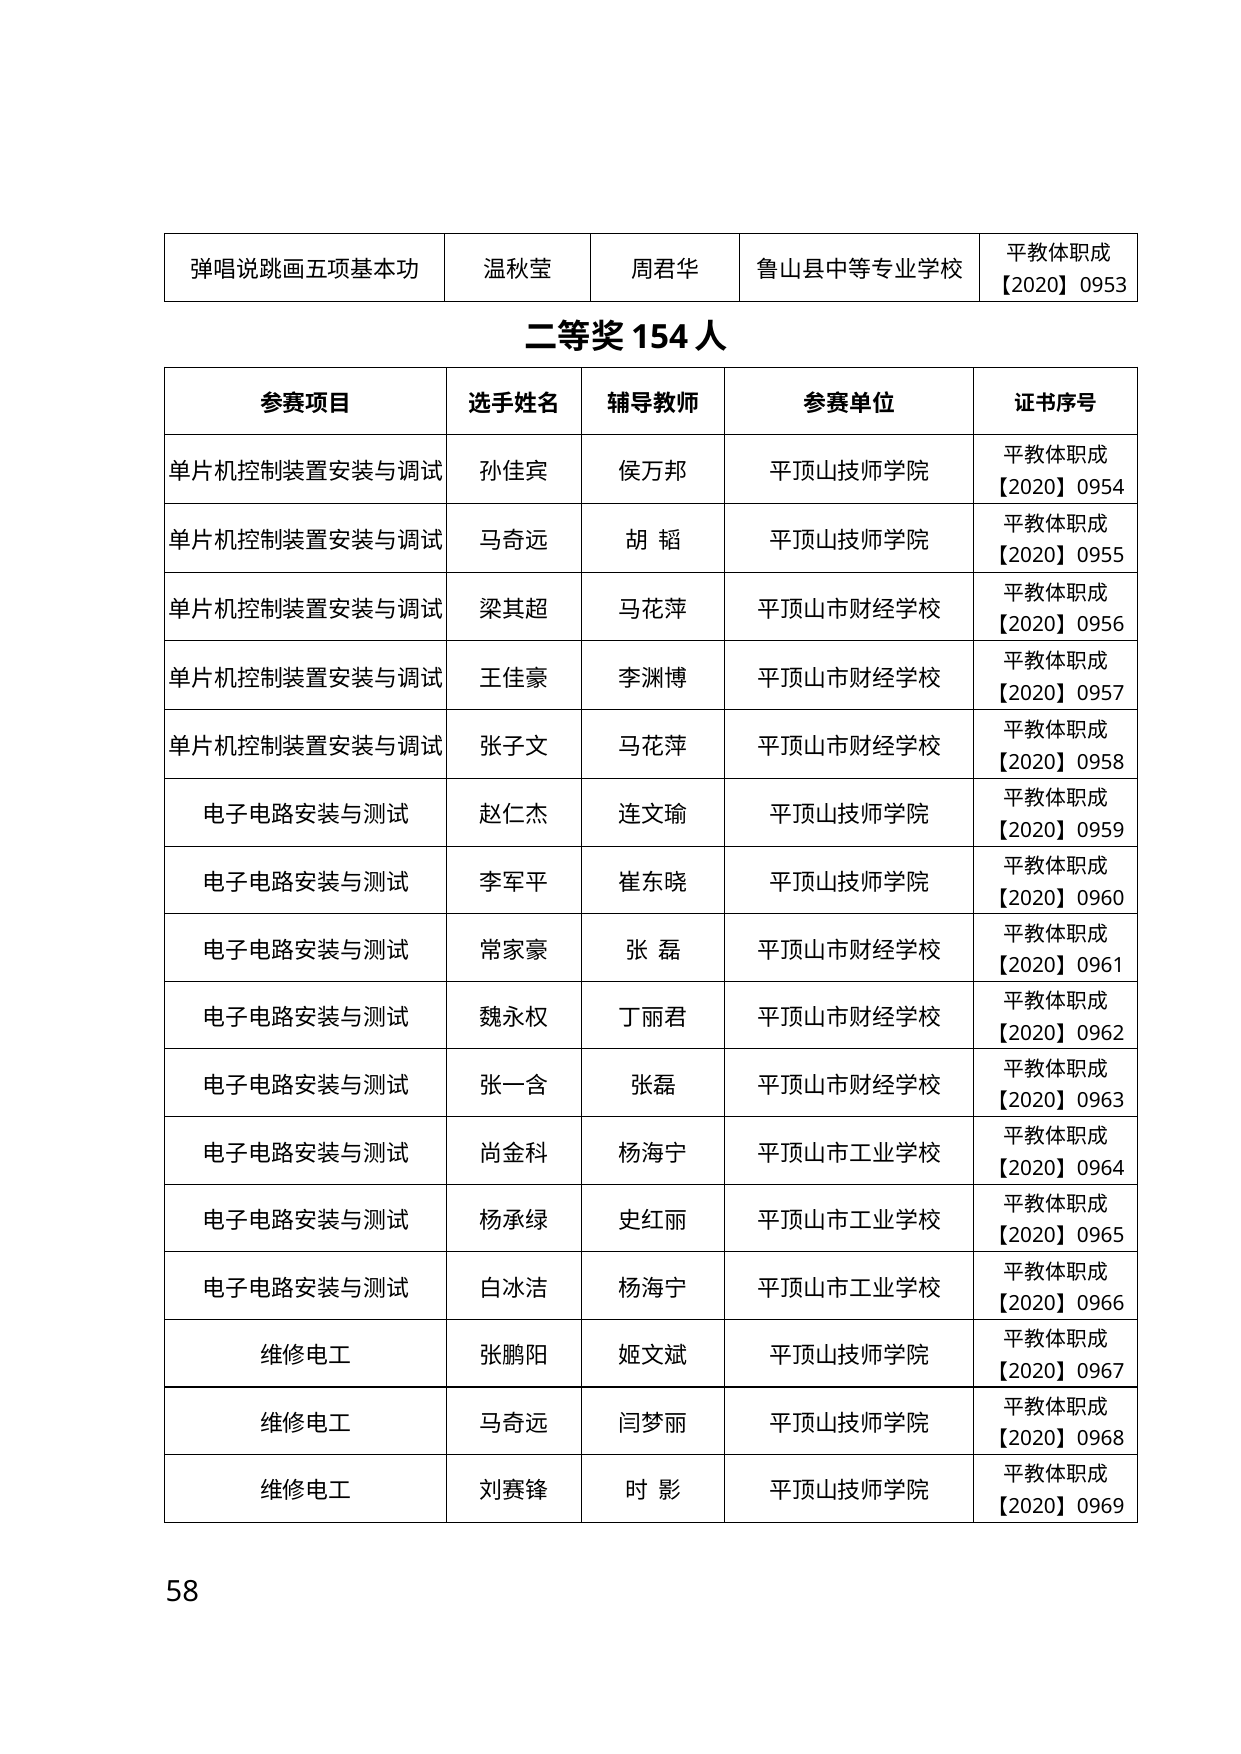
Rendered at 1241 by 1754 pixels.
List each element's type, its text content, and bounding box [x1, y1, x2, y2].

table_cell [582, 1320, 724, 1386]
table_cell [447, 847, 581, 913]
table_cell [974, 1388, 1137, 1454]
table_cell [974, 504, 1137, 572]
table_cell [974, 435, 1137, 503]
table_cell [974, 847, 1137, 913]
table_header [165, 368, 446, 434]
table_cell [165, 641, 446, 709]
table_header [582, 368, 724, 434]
text 二等奖154人 [165, 302, 1087, 367]
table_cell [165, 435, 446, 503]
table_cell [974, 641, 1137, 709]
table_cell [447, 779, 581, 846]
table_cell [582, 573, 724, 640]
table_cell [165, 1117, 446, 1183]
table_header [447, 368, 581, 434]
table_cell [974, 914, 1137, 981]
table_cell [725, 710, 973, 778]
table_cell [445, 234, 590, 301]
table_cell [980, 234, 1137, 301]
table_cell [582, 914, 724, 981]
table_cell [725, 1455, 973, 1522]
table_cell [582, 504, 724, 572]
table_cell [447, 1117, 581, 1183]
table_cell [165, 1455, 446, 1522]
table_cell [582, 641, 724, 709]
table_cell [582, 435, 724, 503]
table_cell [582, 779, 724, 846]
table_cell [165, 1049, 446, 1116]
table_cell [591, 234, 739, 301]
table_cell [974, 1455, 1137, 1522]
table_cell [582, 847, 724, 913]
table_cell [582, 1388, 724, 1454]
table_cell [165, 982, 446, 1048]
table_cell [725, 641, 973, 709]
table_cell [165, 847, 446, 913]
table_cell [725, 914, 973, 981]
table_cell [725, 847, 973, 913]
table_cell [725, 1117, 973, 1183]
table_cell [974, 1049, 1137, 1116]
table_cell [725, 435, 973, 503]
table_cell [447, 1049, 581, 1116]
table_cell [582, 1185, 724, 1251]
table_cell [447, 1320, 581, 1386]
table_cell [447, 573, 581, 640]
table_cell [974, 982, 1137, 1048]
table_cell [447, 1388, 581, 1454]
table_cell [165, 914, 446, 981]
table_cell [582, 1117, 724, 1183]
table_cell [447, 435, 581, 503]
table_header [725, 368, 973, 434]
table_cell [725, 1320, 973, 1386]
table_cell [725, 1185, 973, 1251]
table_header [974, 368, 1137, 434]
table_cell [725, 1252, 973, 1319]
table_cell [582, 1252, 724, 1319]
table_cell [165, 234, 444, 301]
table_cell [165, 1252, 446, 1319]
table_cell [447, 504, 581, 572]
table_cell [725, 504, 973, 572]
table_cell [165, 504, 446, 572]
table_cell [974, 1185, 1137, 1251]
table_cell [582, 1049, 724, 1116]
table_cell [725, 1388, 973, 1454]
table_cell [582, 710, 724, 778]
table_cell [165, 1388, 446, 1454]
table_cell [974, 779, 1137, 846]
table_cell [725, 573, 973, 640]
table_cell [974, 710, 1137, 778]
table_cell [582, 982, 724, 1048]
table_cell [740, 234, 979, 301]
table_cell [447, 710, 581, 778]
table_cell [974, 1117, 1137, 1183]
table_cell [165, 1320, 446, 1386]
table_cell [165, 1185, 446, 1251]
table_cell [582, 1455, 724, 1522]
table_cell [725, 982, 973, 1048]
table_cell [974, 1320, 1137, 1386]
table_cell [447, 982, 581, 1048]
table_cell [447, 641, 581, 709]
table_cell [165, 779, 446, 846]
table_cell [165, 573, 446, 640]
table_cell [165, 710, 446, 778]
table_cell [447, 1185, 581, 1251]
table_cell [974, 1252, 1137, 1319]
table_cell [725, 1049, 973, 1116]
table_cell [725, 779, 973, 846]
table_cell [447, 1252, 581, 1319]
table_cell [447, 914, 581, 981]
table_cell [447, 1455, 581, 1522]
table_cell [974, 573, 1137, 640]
